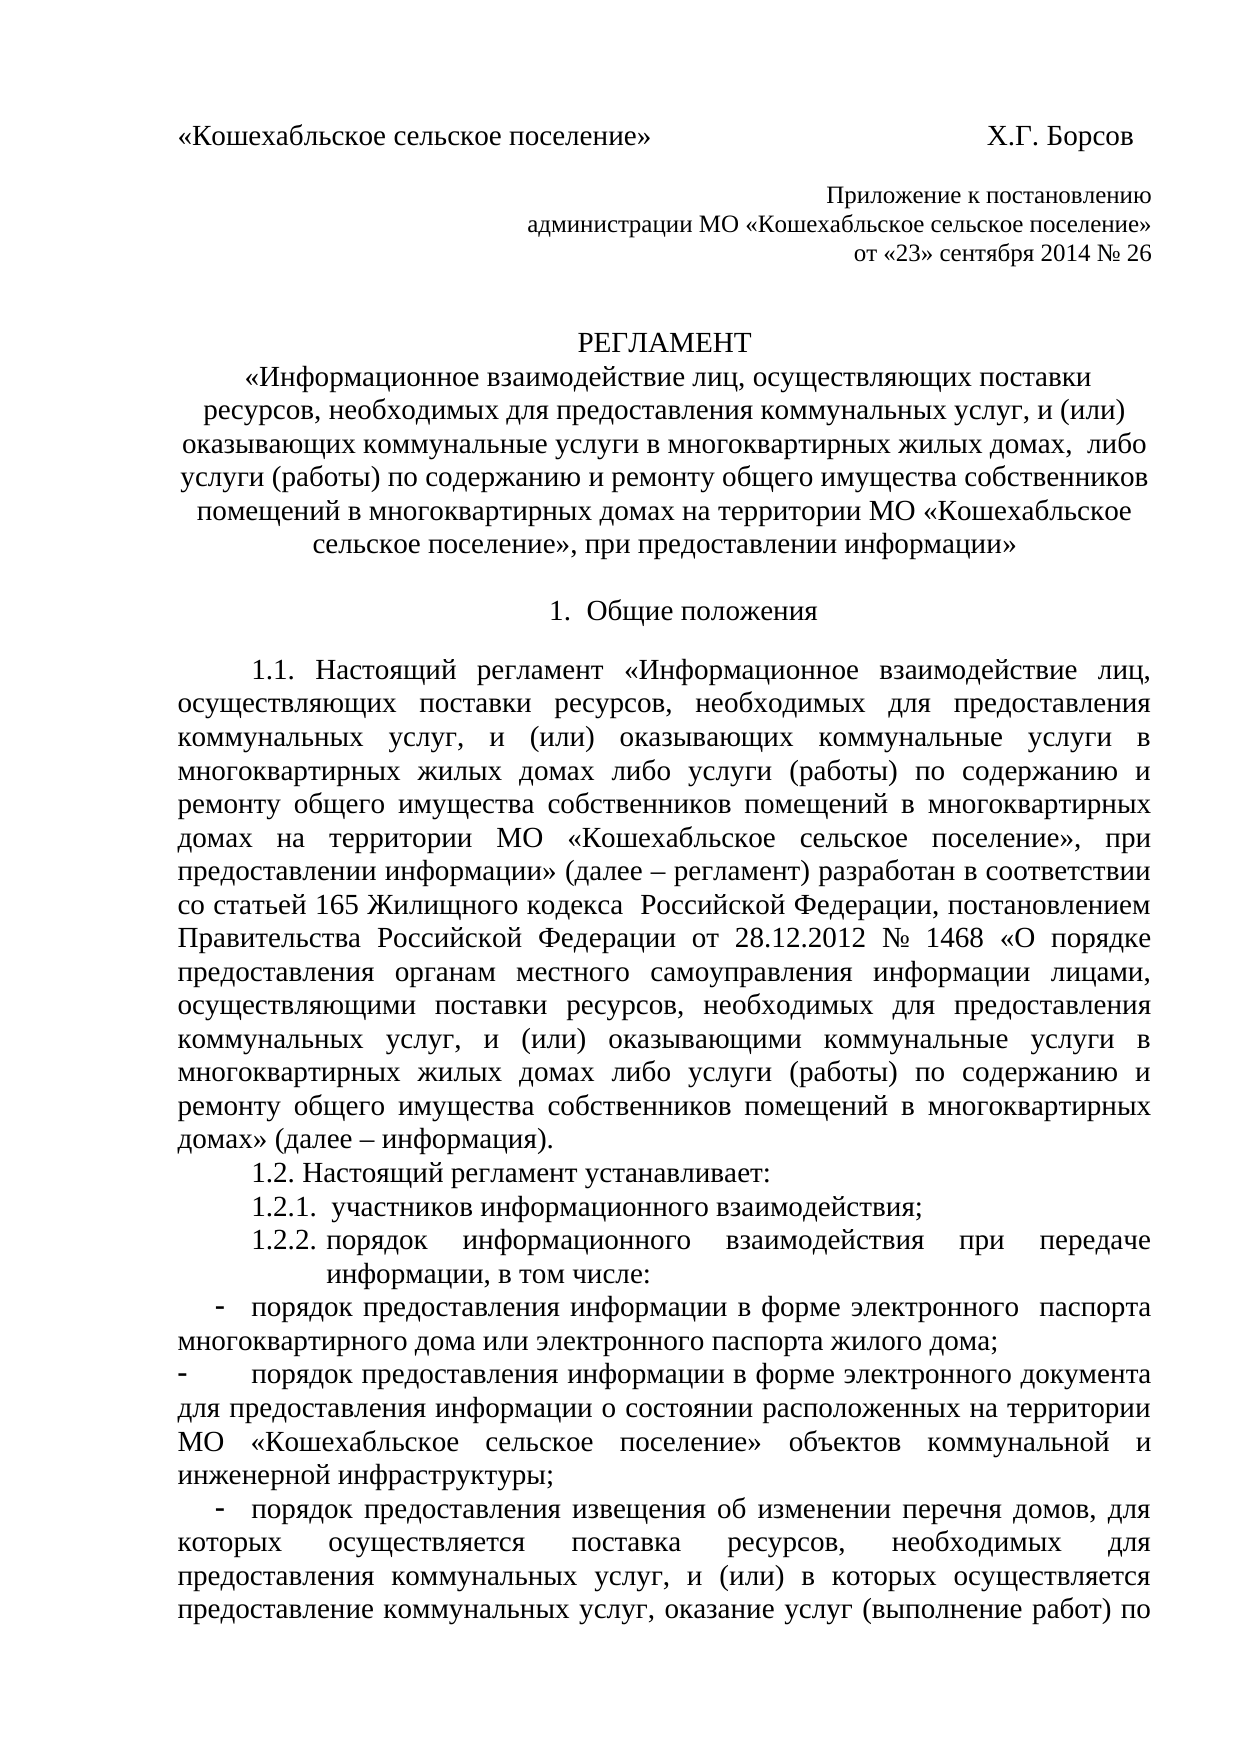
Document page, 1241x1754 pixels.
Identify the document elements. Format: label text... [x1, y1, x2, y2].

text РЕГЛАМЕНТ [177, 325, 1152, 359]
list Общие положения [215, 593, 1152, 627]
text Приложение к постановлению [177, 180, 1152, 209]
list порядок предоставления информации в форме электронного документа для предоставления информации о состоянии расположенных на территории МО «Кошехабльское сельское поселение» объектов коммунальной и инженерной инфраструктуры; [177, 1357, 1152, 1491]
text «Информационное взаимодействие лиц, осуществляющих поставки ресурсов, необходимых для предоставления коммунальных услуг, и (или) оказывающих коммунальные услуги в многоквартирных жилых домах, либо услуги (работы) по содержанию и ремонту общего имущества собственников помещений в многоквартирных домах на территории МО «Кошехабльское сельское поселение», при предоставлении информации» [177, 359, 1152, 560]
text 1.1. Настоящий регламент «Информационное взаимодействие лиц, осуществляющих поставки ресурсов, необходимых для предоставления коммунальных услуг, и (или) оказывающих коммунальные услуги в многоквартирных жилых домах либо услуги (работы) по содержанию и ремонту общего имущества собственников помещений в многоквартирных домах на территории МО «Кошехабльское сельское поселение», при предоставлении информации» (далее – регламент) разработан в соответствии со статьей 165 Жилищного кодекса Российской Федерации, постановлением Правительства Российской Федерации от № 1468 «О порядке предоставления органам местного самоуправления информации лицами, осуществляющими поставки ресурсов, необходимых для предоставления коммунальных услуг, и (или) оказывающими коммунальные услуги в многоквартирных жилых домах либо услуги (работы) по содержанию и ремонту общего имущества собственников помещений в многоквартирных домах» (далее – информация). [177, 652, 1152, 1155]
text администрации МО «Кошехабльское сельское поселение» [177, 209, 1152, 238]
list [177, 1491, 1152, 1625]
list порядок предоставления информации в форме электронного паспорта многоквартирного дома или электронного паспорта жилого дома; [177, 1289, 1152, 1357]
text от «23» сентября 2014 № 26 [177, 238, 1152, 267]
text 1.2. Настоящий регламент устанавливает: [177, 1155, 1152, 1189]
text 1.2.1. участников информационного взаимодействия; [251, 1189, 1152, 1222]
list порядок информационного взаимодействия при передаче информации, в том числе: [251, 1222, 1152, 1289]
text «Кошехабльское сельское поселение» Х.Г. Борсов [177, 118, 1152, 152]
